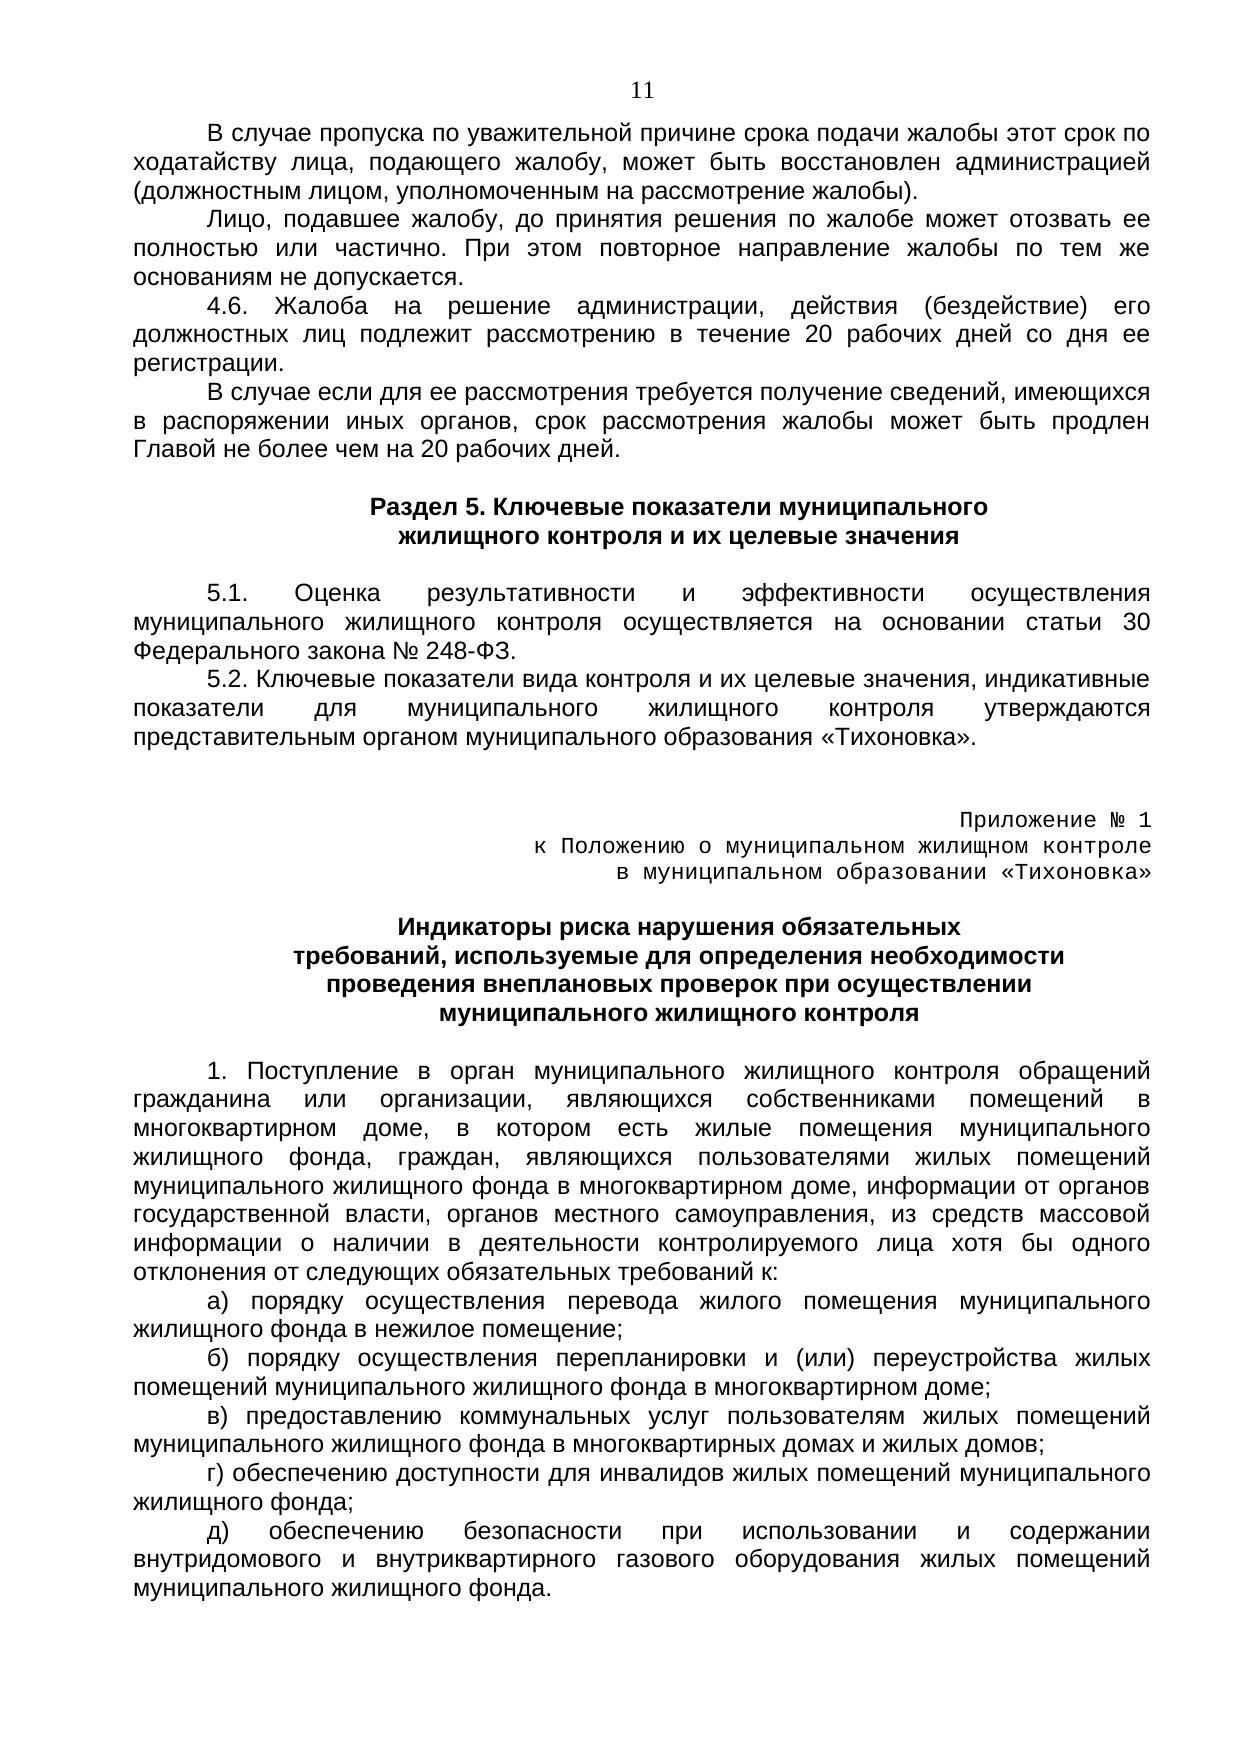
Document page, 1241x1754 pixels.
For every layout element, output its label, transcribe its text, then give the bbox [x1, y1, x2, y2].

text к Положению о муниципальном жилищном контроле [133, 834, 1152, 860]
text Раздел 5. Ключевые показатели муниципального [133, 492, 1152, 521]
text муниципального жилищного контроля [133, 998, 1152, 1027]
title Индикаторы риска нарушения обязательных [133, 912, 1152, 941]
text 1. Поступление в орган муниципального жилищного контроля обращений гражданина или организации, являющихся собственниками помещений в многоквартирном доме, в котором есть жилые помещения муниципального жилищного фонда, граждан, являющихся пользователями жилых помещений муниципального жилищного фонда в многоквартирном доме, информации от органов государственной власти, органов местного самоуправления, из средств массовой информации о наличии в деятельности контролируемого лица хотя бы одного отклонения от следующих обязательных требований к: [133, 1056, 1152, 1286]
text в) предоставлению коммунальных услуг пользователям жилых помещений муниципального жилищного фонда в многоквартирных домах и жилых домов; [133, 1401, 1152, 1458]
text В случае если для ее рассмотрения требуется получение сведений, имеющихся в распоряжении иных органов, срок рассмотрения жалобы может быть продлен Главой не более чем на 20 рабочих дней. [133, 377, 1152, 463]
title проведения внеплановых проверок при осуществлении [133, 969, 1152, 998]
text жилищного контроля и их целевые значения [133, 521, 1152, 549]
text Лицо, подавшее жалобу, до принятия решения по жалобе может отозвать ее полностью или частично. При этом повторное направление жалобы по тем же основаниям не допускается. [133, 204, 1152, 291]
text 5.2. Ключевые показатели вида контроля и их целевые значения, индикативные показатели для муниципального жилищного контроля утверждаются представительным органом муниципального образования «Тихоновка». [133, 664, 1152, 751]
text Приложение № 1 [133, 808, 1152, 834]
text 5.1. Оценка результативности и эффективности осуществления муниципального жилищного контроля осуществляется на основании статьи 30 Федерального закона № 248-ФЗ. [133, 578, 1152, 664]
text а) порядку осуществления перевода жилого помещения муниципального жилищного фонда в нежилое помещение; [133, 1286, 1152, 1343]
text б) порядку осуществления перепланировки и (или) переустройства жилых помещений муниципального жилищного фонда в многоквартирном доме; [133, 1343, 1152, 1401]
title требований, используемые для определения необходимости [133, 941, 1152, 969]
text г) обеспечению доступности для инвалидов жилых помещений муниципального жилищного фонда; [133, 1458, 1152, 1516]
text д) обеспечению безопасности при использовании и содержании внутридомового и внутриквартирного газового оборудования жилых помещений муниципального жилищного фонда. [133, 1516, 1152, 1602]
text в муниципальном образовании «Тихоновка» [133, 860, 1152, 886]
text 4.6. Жалоба на решение администрации, действия (бездействие) его должностных лиц подлежит рассмотрению в течение 20 рабочих дней со дня ее регистрации. [133, 291, 1152, 377]
text В случае пропуска по уважительной причине срока подачи жалобы этот срок по ходатайству лица, подающего жалобу, может быть восстановлен администрацией (должностным лицом, уполномоченным на рассмотрение жалобы). [133, 118, 1152, 204]
